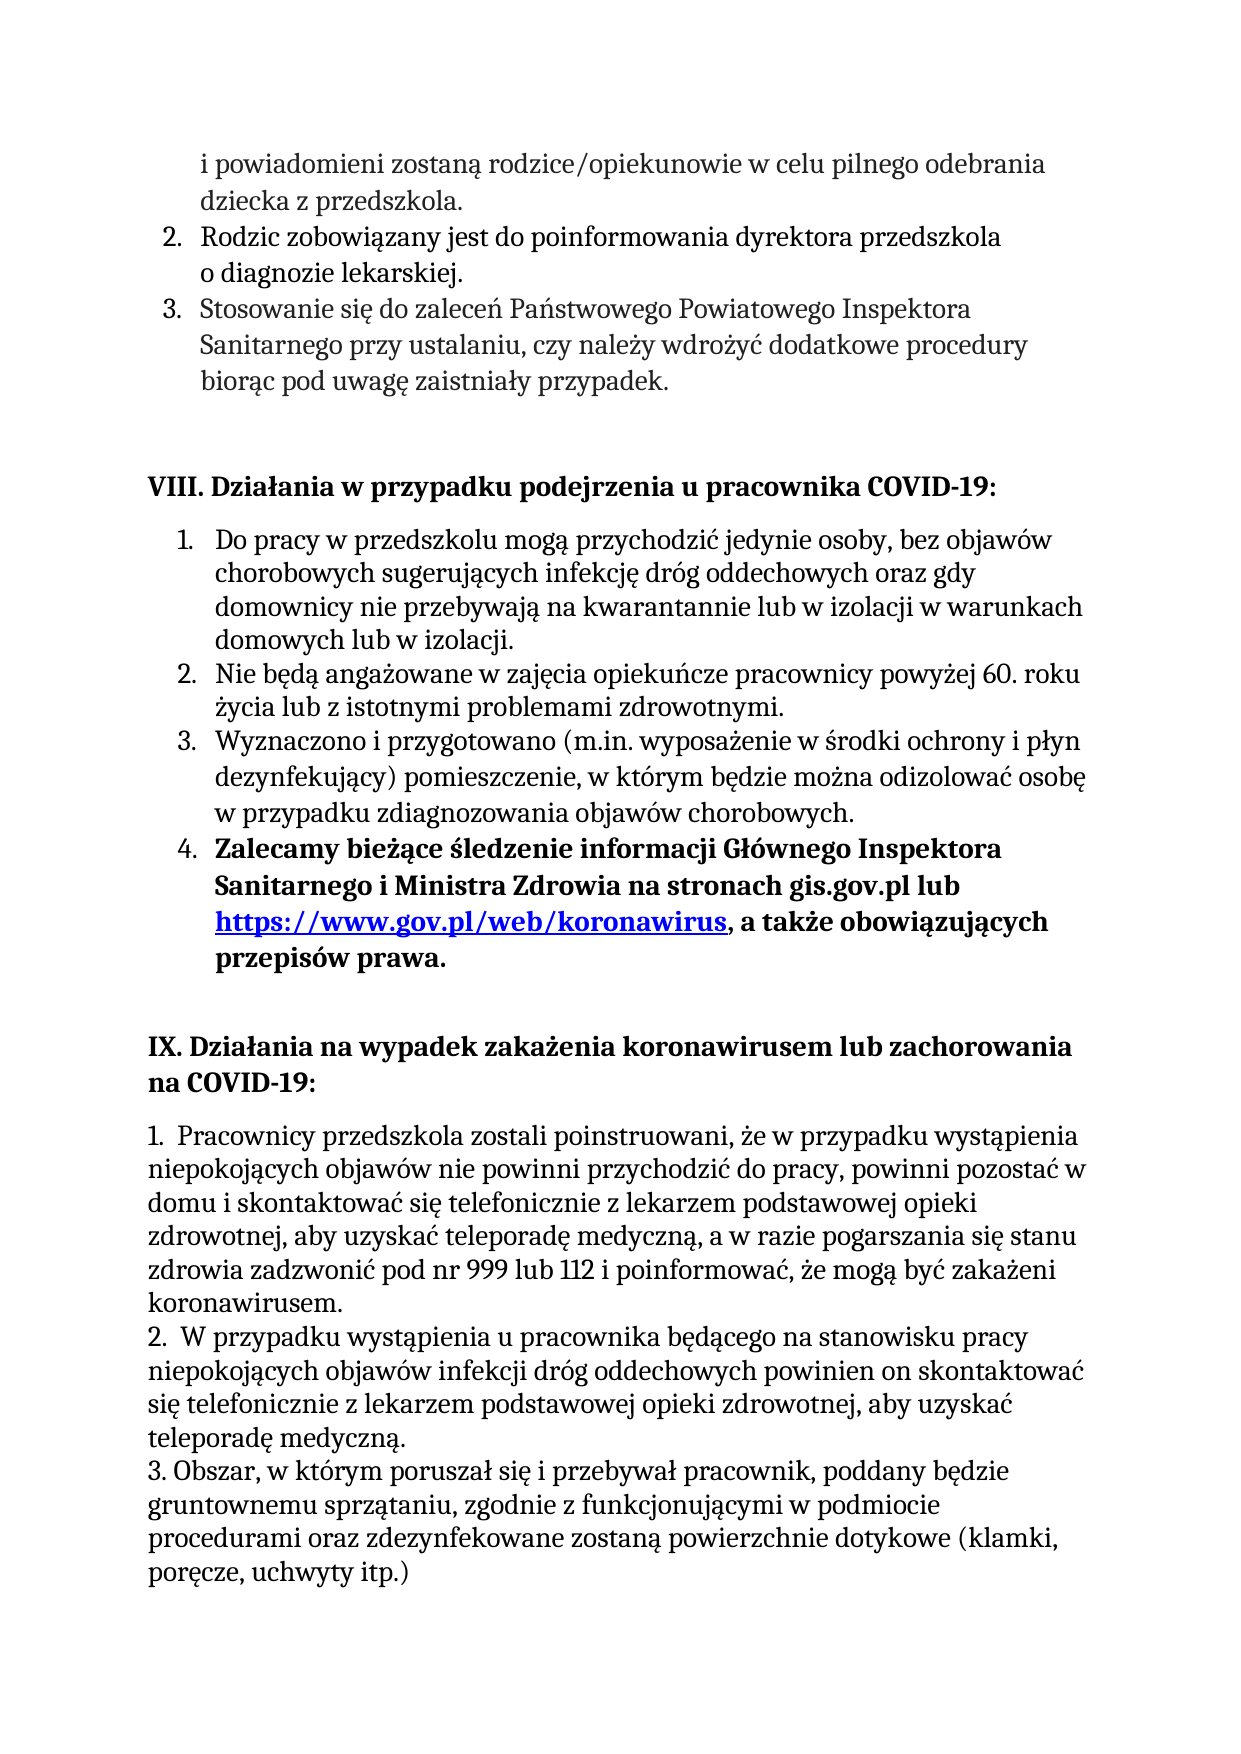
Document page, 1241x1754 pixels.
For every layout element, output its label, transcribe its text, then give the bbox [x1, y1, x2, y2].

text 1. Pracownicy przedszkola zostali poinstruowani, że w przypadku wystąpienia niepokojących objawów nie powinni przychodzić do pracy, powinni pozostać w domu i skontaktować się telefonicznie z lekarzem podstawowej opieki zdrowotnej, aby uzyskać teleporadę medyczną, a w razie pogarszania się stanu zdrowia zadzwonić pod nr 999 lub 112 i poinformować, że mogą być zakażeni koronawirusem. [148, 1119, 1093, 1320]
list Stosowanie się do zaleceń Państwowego Powiatowego Inspektora Sanitarnego przy ustalaniu, czy należy wdrożyć dodatkowe procedury biorąc pod uwagę zaistniały przypadek. [163, 292, 1093, 398]
text 3. Obszar, w którym poruszał się i przebywał pracownik, poddany będzie gruntownemu sprzątaniu, zgodnie z funkcjonującymi w podmiocie procedurami oraz zdezynfekowane zostaną powierzchnie dotykowe (klamki, poręcze, uchwyty itp.) [148, 1454, 1093, 1588]
text 2. W przypadku wystąpienia u pracownika będącego na stanowisku pracy niepokojących objawów infekcji dróg oddechowych powinien on skontaktować się telefonicznie z lekarzem podstawowej opieki zdrowotnej, aby uzyskać teleporadę medyczną. [148, 1320, 1093, 1454]
list Nie będą angażowane w zajęcia opiekuńcze pracownicy powyżej 60. roku życia lub z istotnymi problemami zdrowotnymi. [177, 657, 1093, 724]
text IX. Działania na wypadek zakażenia koronawirusem lub zachorowania na COVID-19: [148, 1030, 1093, 1100]
list Wyznaczono i przygotowano (m.in. wyposażenie w środki ochrony i płyn dezynfekujący) pomieszczenie, w którym będzie można odizolować osobę w przypadku zdiagnozowania objawów chorobowych. [177, 724, 1093, 830]
text VIII. Działania w przypadku podejrzenia u pracownika COVID-19: [148, 470, 1093, 504]
list Rodzic zobowiązany jest do poinformowania dyrektora przedszkola o diagnozie lekarskiej. [163, 220, 1093, 289]
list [163, 148, 1093, 217]
list Do pracy w przedszkolu mogą przychodzić jedynie osoby, bez objawów chorobowych sugerujących infekcję dróg oddechowych oraz gdy domownicy nie przebywają na kwarantannie lub w izolacji w warunkach domowych lub w izolacji. [177, 523, 1093, 657]
list Zalecamy bieżące śledzenie informacji Głównego Inspektora Sanitarnego i Ministra Zdrowia na stronach gis.gov.pl lub https://www.gov.pl/web/koronawirus, a także obowiązujących przepisów prawa. [177, 833, 1093, 974]
